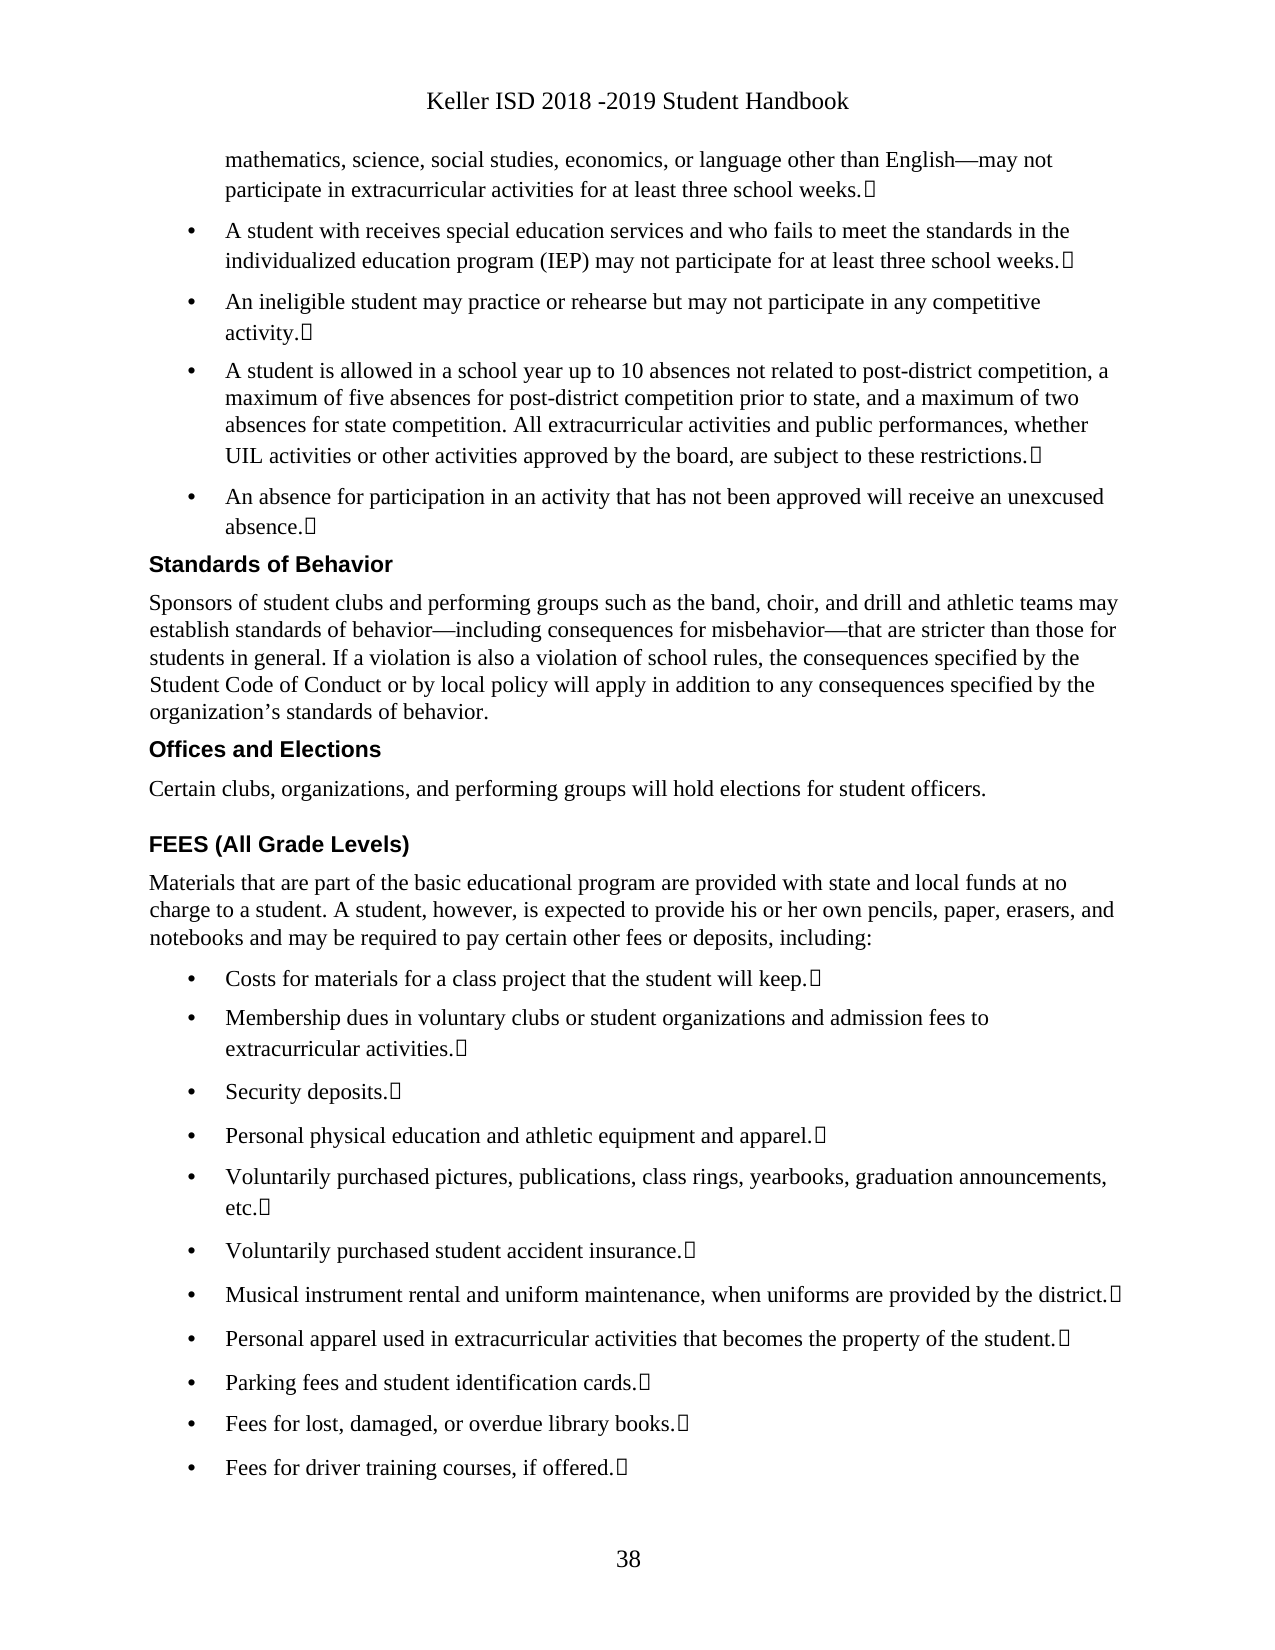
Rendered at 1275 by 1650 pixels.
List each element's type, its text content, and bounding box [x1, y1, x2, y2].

text Certain clubs, organizations, and performing groups will hold elections for student officers. [148, 775, 1125, 801]
list Security deposits. [187, 1075, 1125, 1107]
list An absence for participation in an activity that has not been approved will receive an unexcused absence. [187, 483, 1125, 541]
text Sponsors of student clubs and performing groups such as the band, choir, and drill and athletic teams may establish standards of behavior—including consequences for misbehavior—that are stricter than those for students in general. If a violation is also a violation of school rules, the consequences specified by the Student Code of Conduct or by local policy will apply in addition to any consequences specified by the organization’s standards of behavior. [148, 589, 1125, 724]
list Membership dues in voluntary clubs or student organizations and admission fees to extracurricular activities. [187, 1004, 1125, 1063]
list Parking fees and student identification cards. [187, 1366, 1125, 1397]
list A student with receives special education services and who fails to meet the standards in the individualized education program (IEP) may not participate for at least three school weeks. [187, 217, 1125, 276]
list Voluntarily purchased student accident insurance. [187, 1234, 1125, 1266]
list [187, 146, 1125, 204]
list Musical instrument rental and uniform maintenance, when uniforms are provided by the district. [187, 1278, 1125, 1309]
list An ineligible student may practice or rehearse but may not participate in any competitive activity. [187, 288, 1125, 347]
list Personal physical education and athletic equipment and apparel. [187, 1119, 1125, 1150]
list A student is allowed in a school year up to 10 absences not related to post-district competition, a maximum of five absences for post-district competition prior to state, and a maximum of two absences for state competition. All extracurricular activities and public performances, whether UIL activities or other activities approved by the board, are subject to these restrictions. [187, 357, 1125, 470]
subtitle FEES (All Grade Levels) [148, 831, 1127, 858]
list Voluntarily purchased pictures, publications, class rings, yearbooks, graduation announcements, etc. [187, 1163, 1125, 1222]
subtitle Standards of Behavior [148, 551, 1127, 577]
text Offices and Elections [148, 736, 1127, 763]
list Personal apparel used in extracurricular activities that becomes the property of the student. [187, 1322, 1125, 1353]
text Materials that are part of the basic educational program are provided with state and local funds at no charge to a student. A student, however, is expected to provide his or her own pencils, paper, erasers, and notebooks and may be required to pay certain other fees or deposits, including: [148, 869, 1125, 950]
list Costs for materials for a class project that the student will keep. [187, 962, 1125, 994]
list Fees for driver training courses, if offered. [187, 1451, 1125, 1482]
list Fees for lost, damaged, or overdue library books. [187, 1407, 1125, 1439]
